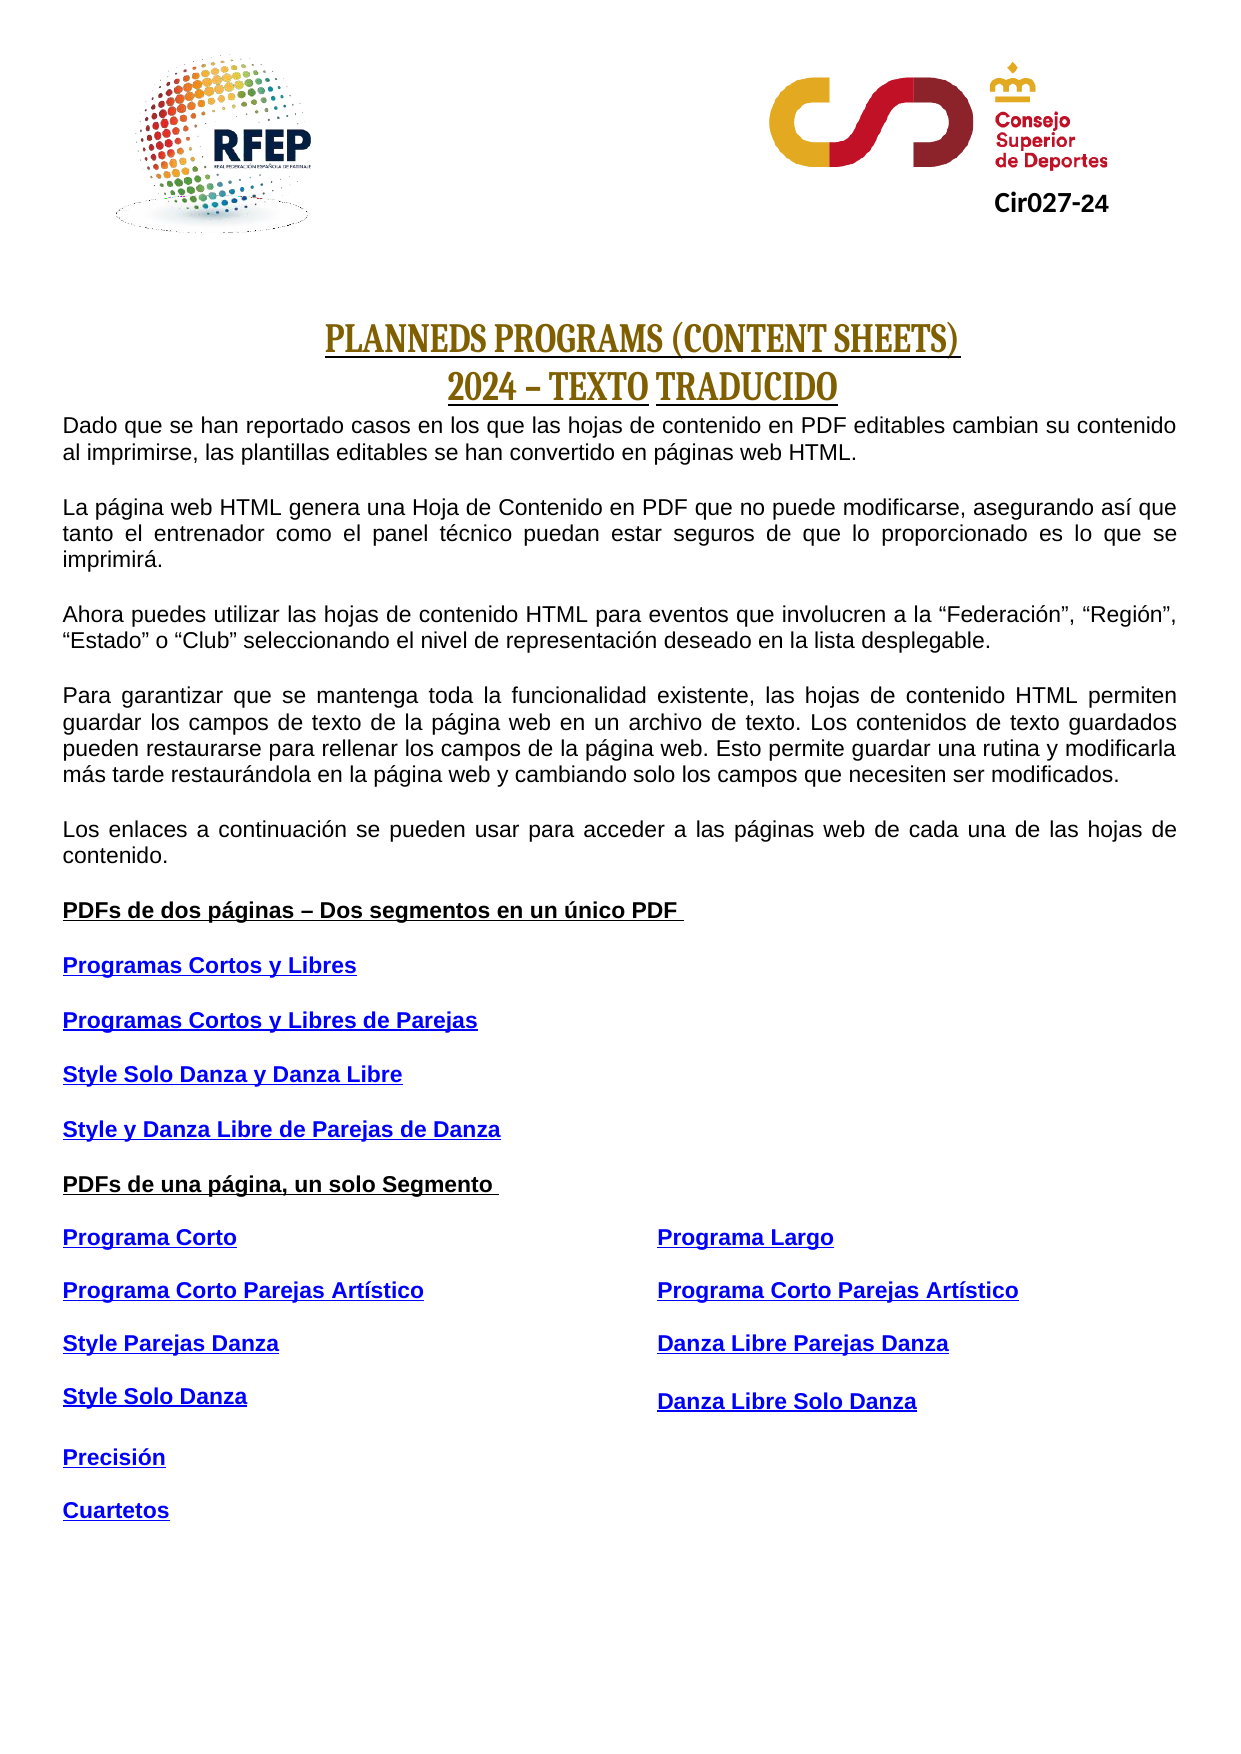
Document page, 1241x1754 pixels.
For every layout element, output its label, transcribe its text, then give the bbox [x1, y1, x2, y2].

text Style y Danza Libre de Parejas de Danza [62, 1116, 1178, 1143]
text Style Solo Danza [62, 1383, 583, 1409]
text Style Solo Danza y Danza Libre [62, 1061, 1178, 1088]
text Programa Corto [62, 1224, 583, 1250]
picture [116, 54, 311, 233]
text Danza Libre Solo Danza [657, 1388, 1178, 1414]
text Programa Corto Parejas Artístico [657, 1277, 1178, 1303]
text Precisión [62, 1445, 1161, 1471]
text Los enlaces a continuación se pueden usar para acceder a las páginas web de cada una de las hojas de contenido. [62, 816, 1178, 869]
text Para garantizar que se mantenga toda la funcionalidad existente, las hojas de contenido HTML permiten guardar los campos de texto de la página web en un archivo de texto. Los contenidos de texto guardados pueden restaurarse para rellenar los campos de la página web. Esto permite guardar una rutina y modificarla más tarde restaurándola en la página web y cambiando solo los campos que necesiten ser modificados. [62, 682, 1178, 787]
text Programa Largo [657, 1224, 1178, 1250]
text Cir027-24 [994, 184, 1178, 219]
text Ahora puedes utilizar las hojas de contenido HTML para eventos que involucren a la “Federación”, “Región”, “Estado” o “Club” seleccionando el nivel de representación deseado en la lista desplegable. [62, 601, 1178, 654]
text PDFs de una página, un solo Segmento [62, 1171, 1178, 1197]
text Programas Cortos y Libres [62, 952, 1178, 978]
picture [769, 62, 1108, 171]
text PDFs de dos páginas – Dos segmentos en un único PDF [62, 897, 1178, 923]
text Dado que se han reportado casos en los que las hojas de contenido en PDF editables cambian su contenido al imprimirse, las plantillas editables se han convertido en páginas web HTML. [62, 412, 1178, 465]
text Cuartetos [62, 1497, 1178, 1524]
text Programa Corto Parejas Artístico [62, 1277, 583, 1303]
text Danza Libre Parejas Danza [657, 1330, 1178, 1356]
text Programas Cortos y Libres de Parejas [62, 1007, 1178, 1033]
subtitle PLANNEDS PROGRAMS (CONTENT SHEETS) 2024 – TEXTO TRADUCIDO [323, 315, 961, 411]
text La página web HTML genera una Hoja de Contenido en PDF que no puede modificarse, asegurando así que tanto el entrenador como el panel técnico puedan estar seguros de que lo proporcionado es lo que se imprimirá. [62, 493, 1178, 572]
text Style Parejas Danza [62, 1330, 583, 1356]
